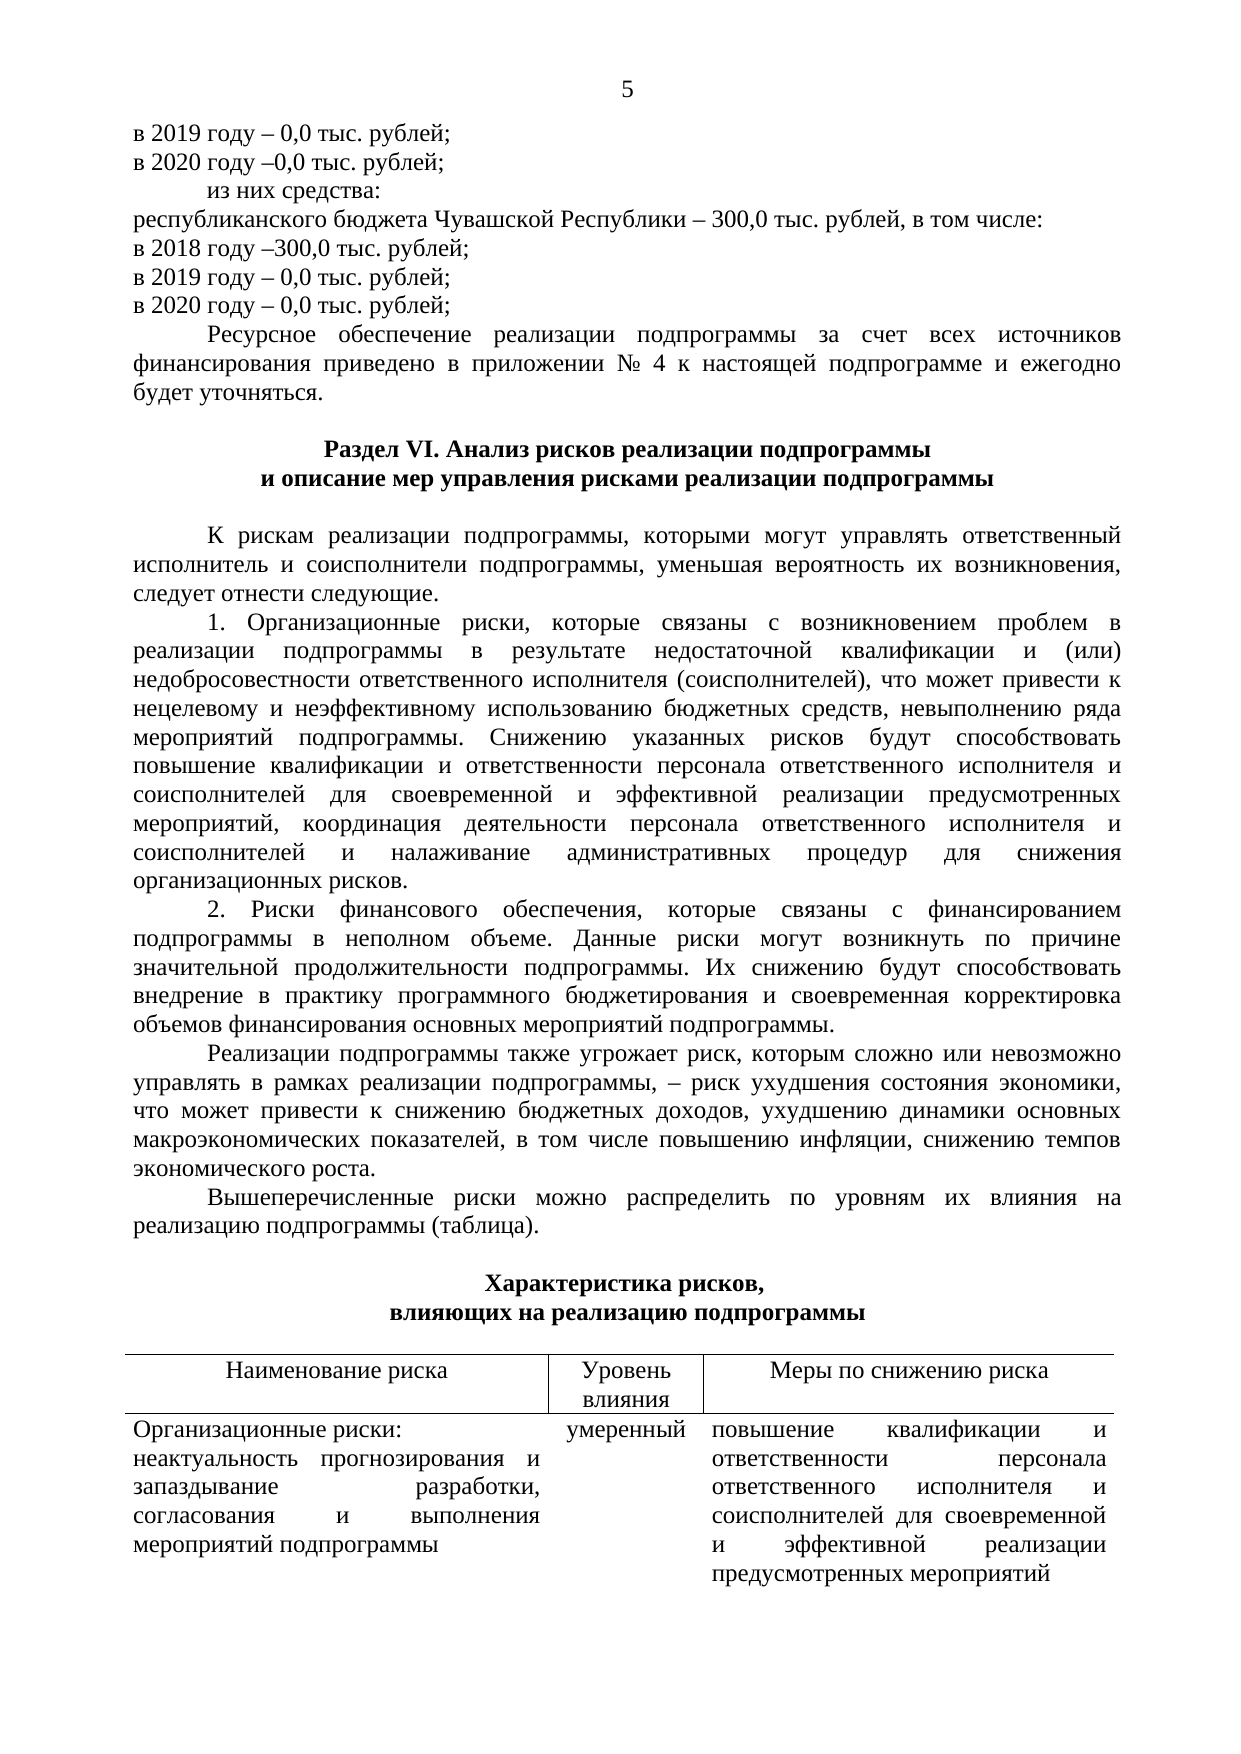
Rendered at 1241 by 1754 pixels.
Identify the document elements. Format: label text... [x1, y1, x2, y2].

text в 2018 году –300,0 тыс. рублей; [133, 233, 1122, 262]
text в 2020 году – 0,0 тыс. рублей; [133, 291, 1122, 319]
text Вышеперечисленные риски можно распределить по уровням их влияния на реализацию подпрограммы (таблица). [133, 1182, 1122, 1239]
text республиканского бюджета Чувашской Республики – 300,0 тыс. рублей, в том числе: [133, 204, 1122, 233]
text Ресурсное обеспечение реализации подпрограммы за счет всех источников финансирования приведено в приложении № 4 к настоящей подпрограмме и ежегодно будет уточняться. [133, 319, 1122, 406]
table_header Наименование риска [125, 1355, 548, 1413]
text из них средства: [133, 176, 1122, 204]
text в 2019 году – 0,0 тыс. рублей; [133, 118, 1122, 147]
text Характеристика рисков, влияющих на реализацию подпрограммы [133, 1268, 1122, 1326]
text 2. Риски финансового обеспечения, которые связаны с финансированием подпрограммы в неполном объеме. Данные риски могут возникнуть по причине значительной продолжительности подпрограммы. Их снижению будут способствовать внедрение в практику программного бюджетирования и своевременная корректировка объемов финансирования основных мероприятий подпрограммы. [133, 894, 1122, 1038]
table_cell Организационные риски: неактуальность прогнозирования и запаздывание разработки, согласования и выполнения мероприятий подпрограммы [125, 1414, 548, 1615]
text К рискам реализации подпрограммы, которыми могут управлять ответственный исполнитель и соисполнители подпрограммы, уменьшая вероятность их возникновения, следует отнести следующие. [133, 521, 1122, 607]
text и описание мер управления рисками реализации подпрограммы [133, 463, 1122, 492]
text Раздел VI. Анализ рисков реализации подпрограммы [133, 434, 1122, 463]
text в 2019 году – 0,0 тыс. рублей; [133, 262, 1122, 291]
table_header Уровень влияния [549, 1355, 703, 1413]
table_cell повышение квалификации и ответственности персонала ответственного исполнителя и соисполнителей для своевременной и эффективной реализации предусмотренных мероприятий [704, 1414, 1114, 1615]
text Реализации подпрограммы также угрожает риск, которым сложно или невозможно управлять в рамках реализации подпрограммы, – риск ухудшения состояния экономики, что может привести к снижению бюджетных доходов, ухудшению динамики основных макроэкономических показателей, в том числе повышению инфляции, снижению темпов экономического роста. [133, 1038, 1122, 1182]
table_header Меры по снижению риска [704, 1355, 1114, 1413]
table_cell умеренный [548, 1414, 704, 1615]
text в 2020 году –0,0 тыс. рублей; [133, 147, 1122, 176]
text 1. Организационные риски, которые связаны с возникновением проблем в реализации подпрограммы в результате недостаточной квалификации и (или) недобросовестности ответственного исполнителя (соисполнителей), что может привести к нецелевому и неэффективному использованию бюджетных средств, невыполнению ряда мероприятий подпрограммы. Снижению указанных рисков будут способствовать повышение квалификации и ответственности персонала ответственного исполнителя и соисполнителей для своевременной и эффективной реализации предусмотренных мероприятий, координация деятельности персонала ответственного исполнителя и соисполнителей и налаживание административных процедур для снижения организационных рисков. [133, 607, 1122, 894]
